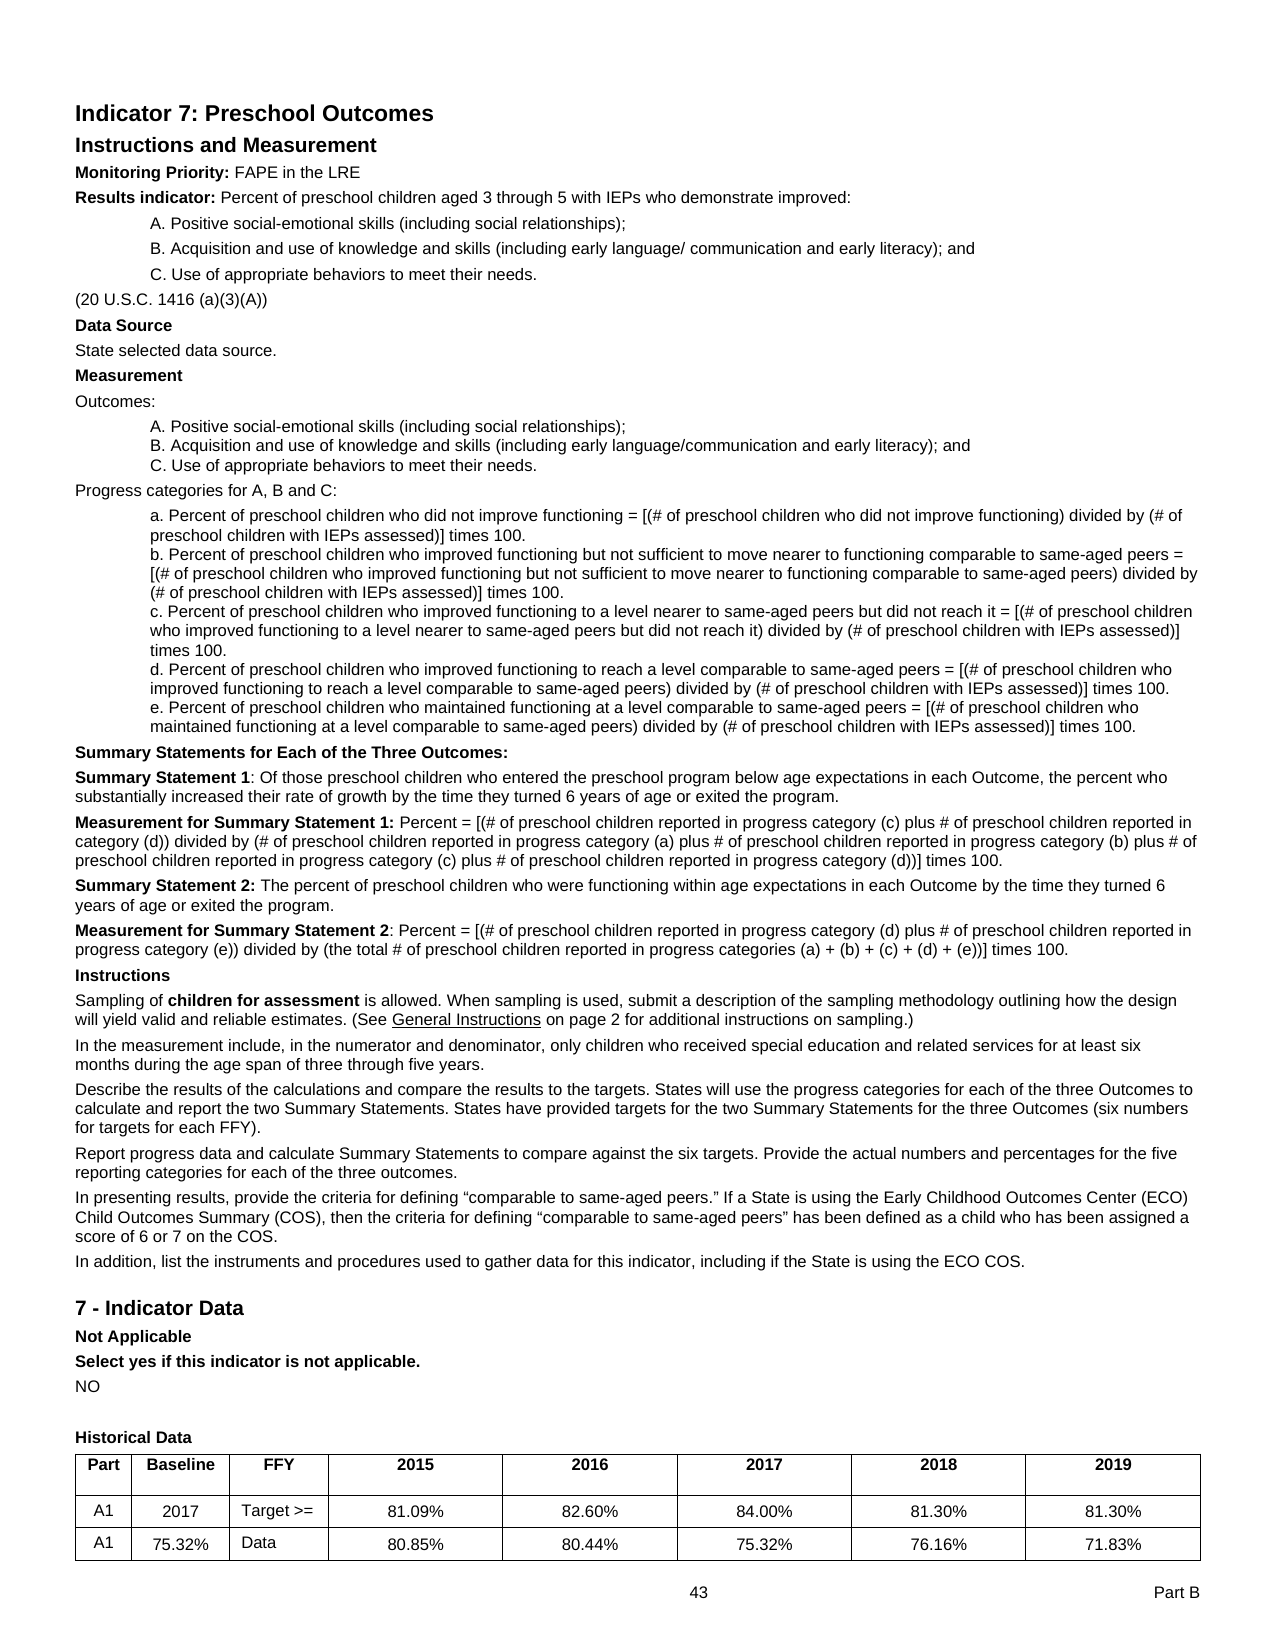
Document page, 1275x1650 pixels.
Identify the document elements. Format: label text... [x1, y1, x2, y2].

text Measurement for Summary Statement 1: Percent = [(# of preschool children reported in progress category (c) plus # of preschool children reported in category (d)) divided by (# of preschool children reported in progress category (a) plus # of preschool children reported in progress category (b) plus # of preschool children reported in progress category (c) plus # of preschool children reported in progress category (d))] times 100. [75, 812, 1200, 870]
text Measurement [75, 366, 1200, 385]
text Measurement for Summary Statement 2: Percent = [(# of preschool children reported in progress category (d) plus # of preschool children reported in progress category (e)) divided by (the total # of preschool children reported in progress categories (a) + (b) + (c) + (d) + (e))] times 100. [75, 921, 1200, 959]
text Monitoring Priority: FAPE in the LRE [75, 163, 1200, 182]
text Select yes if this indicator is not applicable. [75, 1352, 1200, 1371]
text Outcomes: [75, 392, 1200, 411]
text In the measurement include, in the numerator and denominator, only children who received special education and related services for at least six months during the age span of three through five years. [75, 1035, 1200, 1074]
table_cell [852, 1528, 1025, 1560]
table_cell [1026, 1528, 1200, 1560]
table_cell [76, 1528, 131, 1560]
text In addition, list the instruments and procedures used to gather data for this indicator, including if the State is using the ECO COS. [75, 1252, 1200, 1271]
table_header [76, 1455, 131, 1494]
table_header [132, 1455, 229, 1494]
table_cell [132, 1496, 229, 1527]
text Historical Data [75, 1428, 1200, 1447]
text In presenting results, provide the criteria for defining “comparable to same-aged peers.” If a State is using the Early Childhood Outcomes Center (ECO) Child Outcomes Summary (COS), then the criteria for defining “comparable to same-aged peers” has been defined as a child who has been assigned a score of 6 or 7 on the COS. [75, 1188, 1200, 1246]
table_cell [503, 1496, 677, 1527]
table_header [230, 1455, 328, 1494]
text Instructions [75, 965, 1200, 984]
text B. Acquisition and use of knowledge and skills (including early language/ communication and early literacy); and [75, 239, 1200, 258]
text A. Positive social-emotional skills (including social relationships); [75, 214, 1200, 233]
text C. Use of appropriate behaviors to meet their needs. [75, 455, 1200, 474]
subtitle 7 - Indicator Data [75, 1296, 1200, 1320]
text b. Percent of preschool children who improved functioning but not sufficient to move nearer to functioning comparable to same-aged peers = [(# of preschool children who improved functioning but not sufficient to move nearer to functioning comparable to same-aged peers) divided by (# of preschool children with IEPs assessed)] times 100. [150, 544, 1200, 602]
text Data Source [75, 315, 1200, 334]
text Results indicator: Percent of preschool children aged 3 through 5 with IEPs who demonstrate improved: [75, 188, 1200, 207]
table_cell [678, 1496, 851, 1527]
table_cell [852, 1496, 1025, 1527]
text Not Applicable [75, 1326, 1200, 1346]
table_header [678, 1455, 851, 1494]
text A. Positive social-emotional skills (including social relationships); [75, 417, 1200, 436]
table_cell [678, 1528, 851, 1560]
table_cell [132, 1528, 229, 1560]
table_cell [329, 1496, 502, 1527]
text Report progress data and calculate Summary Statements to compare against the six targets. Provide the actual numbers and percentages for the five reporting categories for each of the three outcomes. [75, 1144, 1200, 1182]
text Summary Statements for Each of the Three Outcomes: [75, 742, 1200, 762]
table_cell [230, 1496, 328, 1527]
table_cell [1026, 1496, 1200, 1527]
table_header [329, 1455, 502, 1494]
subtitle Indicator 7: Preschool Outcomes [75, 100, 1200, 126]
text NO [75, 1377, 1200, 1396]
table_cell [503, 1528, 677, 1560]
text Summary Statement 1: Of those preschool children who entered the preschool program below age expectations in each Outcome, the percent who substantially increased their rate of growth by the time they turned 6 years of age or exited the program. [75, 768, 1200, 806]
text c. Percent of preschool children who improved functioning to a level nearer to same-aged peers but did not reach it = [(# of preschool children who improved functioning to a level nearer to same-aged peers but did not reach it) divided by (# of preschool children with IEPs assessed)] times 100. [150, 602, 1200, 659]
text Summary Statement 2: The percent of preschool children who were functioning within age expectations in each Outcome by the time they turned 6 years of age or exited the program. [75, 876, 1200, 914]
text (20 U.S.C. 1416 (a)(3)(A)) [75, 290, 1200, 309]
text d. Percent of preschool children who improved functioning to reach a level comparable to same-aged peers = [(# of preschool children who improved functioning to reach a level comparable to same-aged peers) divided by (# of preschool children with IEPs assessed)] times 100. [150, 659, 1200, 698]
text e. Percent of preschool children who maintained functioning at a level comparable to same-aged peers = [(# of preschool children who maintained functioning at a level comparable to same-aged peers) divided by (# of preschool children with IEPs assessed)] times 100. [150, 698, 1200, 736]
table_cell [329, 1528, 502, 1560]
text a. Percent of preschool children who did not improve functioning = [(# of preschool children who did not improve functioning) divided by (# of preschool children with IEPs assessed)] times 100. [150, 506, 1200, 544]
text State selected data source. [75, 341, 1200, 360]
text Describe the results of the calculations and compare the results to the targets. States will use the progress categories for each of the three Outcomes to calculate and report the two Summary Statements. States have provided targets for the two Summary Statements for the three Outcomes (six numbers for targets for each FFY). [75, 1080, 1200, 1137]
text B. Acquisition and use of knowledge and skills (including early language/communication and early literacy); and [75, 436, 1200, 455]
text Progress categories for A, B and C: [75, 481, 1200, 500]
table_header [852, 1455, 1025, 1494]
text Instructions and Measurement [75, 133, 1200, 157]
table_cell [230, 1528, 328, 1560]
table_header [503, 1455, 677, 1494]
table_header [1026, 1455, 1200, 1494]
text C. Use of appropriate behaviors to meet their needs. [75, 264, 1200, 284]
text Sampling of children for assessment is allowed. When sampling is used, submit a description of the sampling methodology outlining how the design will yield valid and reliable estimates. (See General Instructions on page 2 for additional instructions on sampling.) [75, 991, 1200, 1029]
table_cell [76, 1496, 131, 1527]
